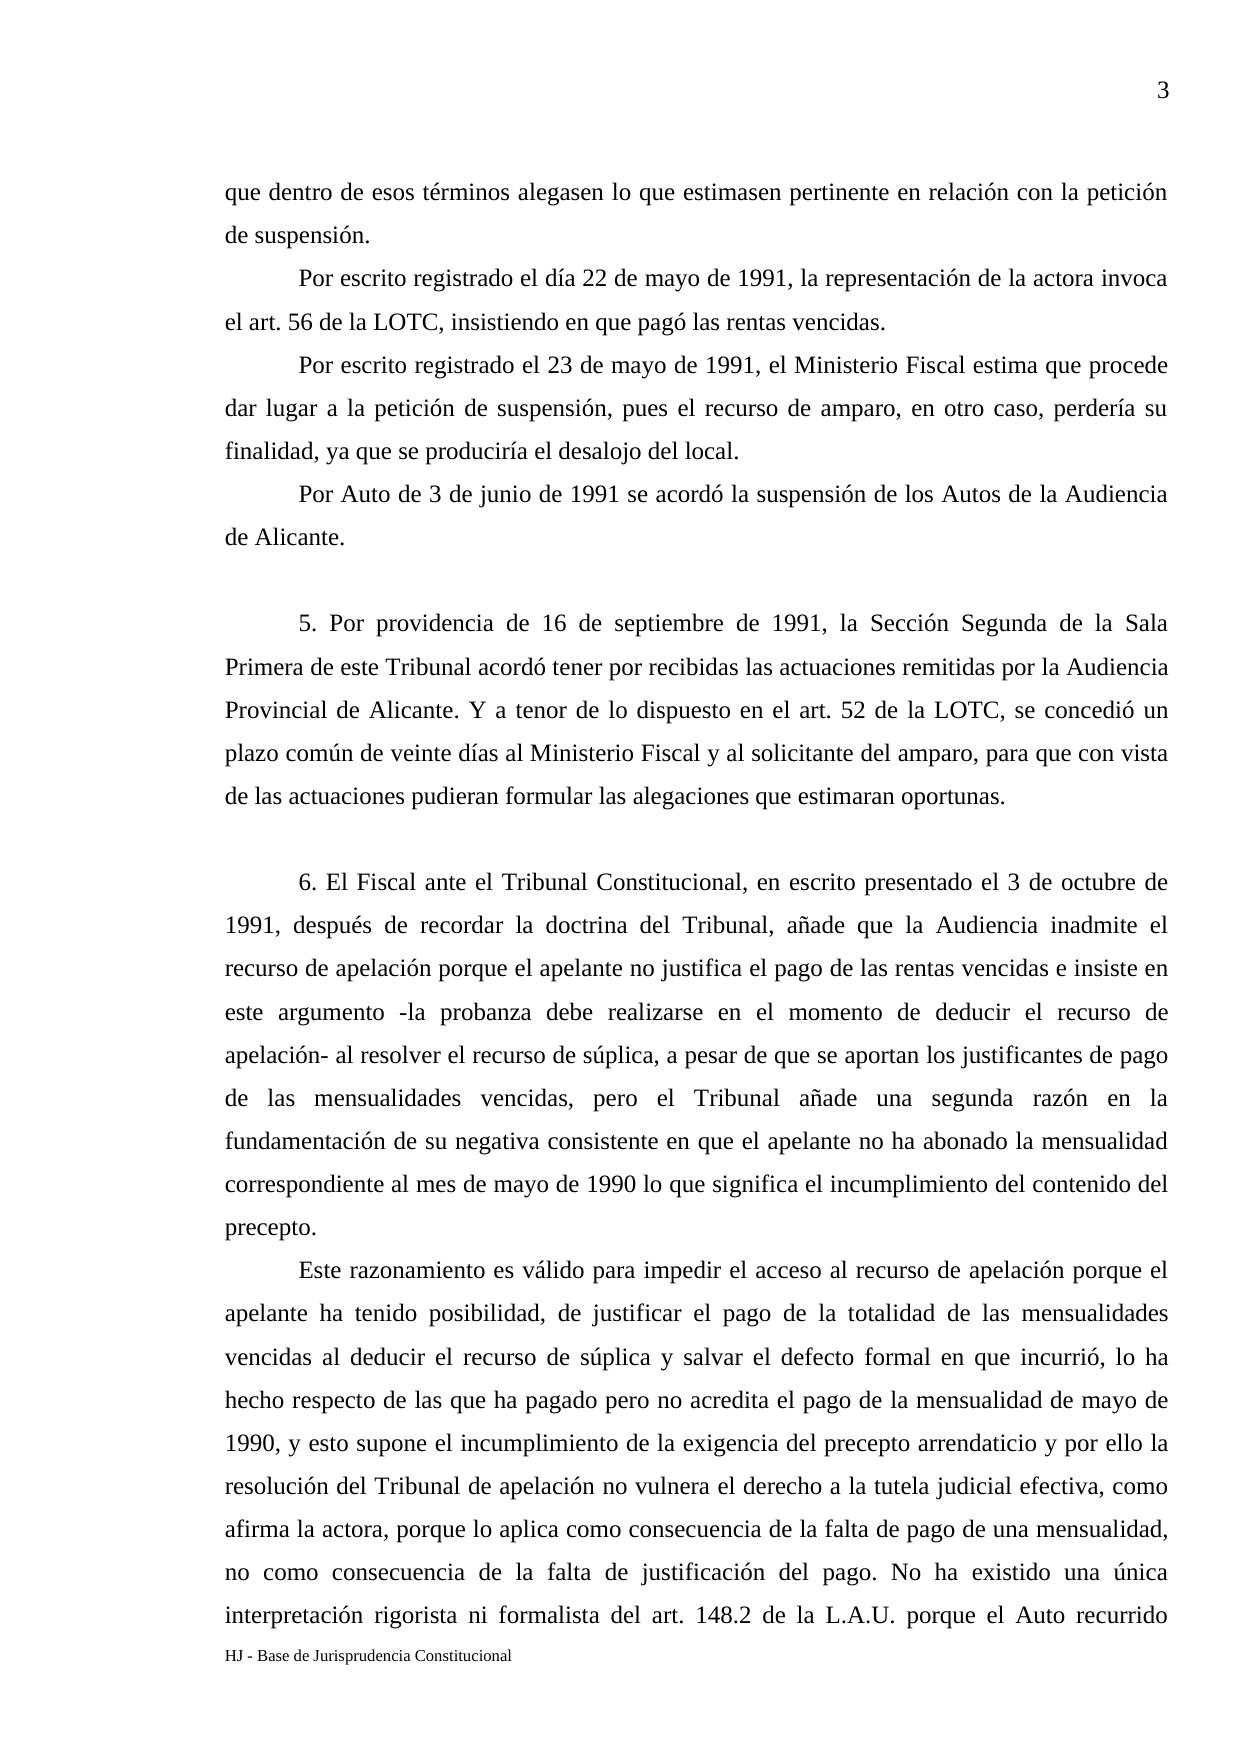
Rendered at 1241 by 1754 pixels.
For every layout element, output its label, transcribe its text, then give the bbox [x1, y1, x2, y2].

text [224, 1255, 1169, 1629]
text Por Auto de 3 de junio de 1991 se acordó la suspensión de los Autos de la Audiencia de Alicante. [224, 479, 1169, 551]
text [224, 177, 1169, 249]
text 5. Por providencia de 16 de septiembre de 1991, la Sección Segunda de la Sala Primera de este Tribunal acordó tener por recibidas las actuaciones remitidas por la Audiencia Provincial de Alicante. Y a tenor de lo dispuesto en el art. 52 de la LOTC, se concedió un plazo común de veinte días al Ministerio Fiscal y al solicitante del amparo, para que con vista de las actuaciones pudieran formular las alegaciones que estimaran oportunas. [224, 608, 1169, 810]
text Por escrito registrado el 23 de mayo de 1991, el Ministerio Fiscal estima que procede dar lugar a la petición de suspensión, pues el recurso de amparo, en otro caso, perdería su finalidad, ya que se produciría el desalojo del local. [224, 350, 1169, 465]
text Por escrito registrado el día 22 de mayo de 1991, la representación de la actora invoca el art. 56 de la LOTC, insistiendo en que pagó las rentas vencidas. [224, 263, 1169, 335]
text 6. El Fiscal ante el Tribunal Constitucional, en escrito presentado el 3 de octubre de 1991, después de recordar la doctrina del Tribunal, añade que la Audiencia inadmite el recurso de apelación porque el apelante no justifica el pago de las rentas vencidas e insiste en este argumento -la probanza debe realizarse en el momento de deducir el recurso de apelación- al resolver el recurso de súplica, a pesar de que se aportan los justificantes de pago de las mensualidades vencidas, pero el Tribunal añade una segunda razón en la fundamentación de su negativa consistente en que el apelante no ha abonado la mensualidad correspondiente al mes de mayo de 1990 lo que significa el incumplimiento del contenido del precepto. [224, 867, 1169, 1241]
